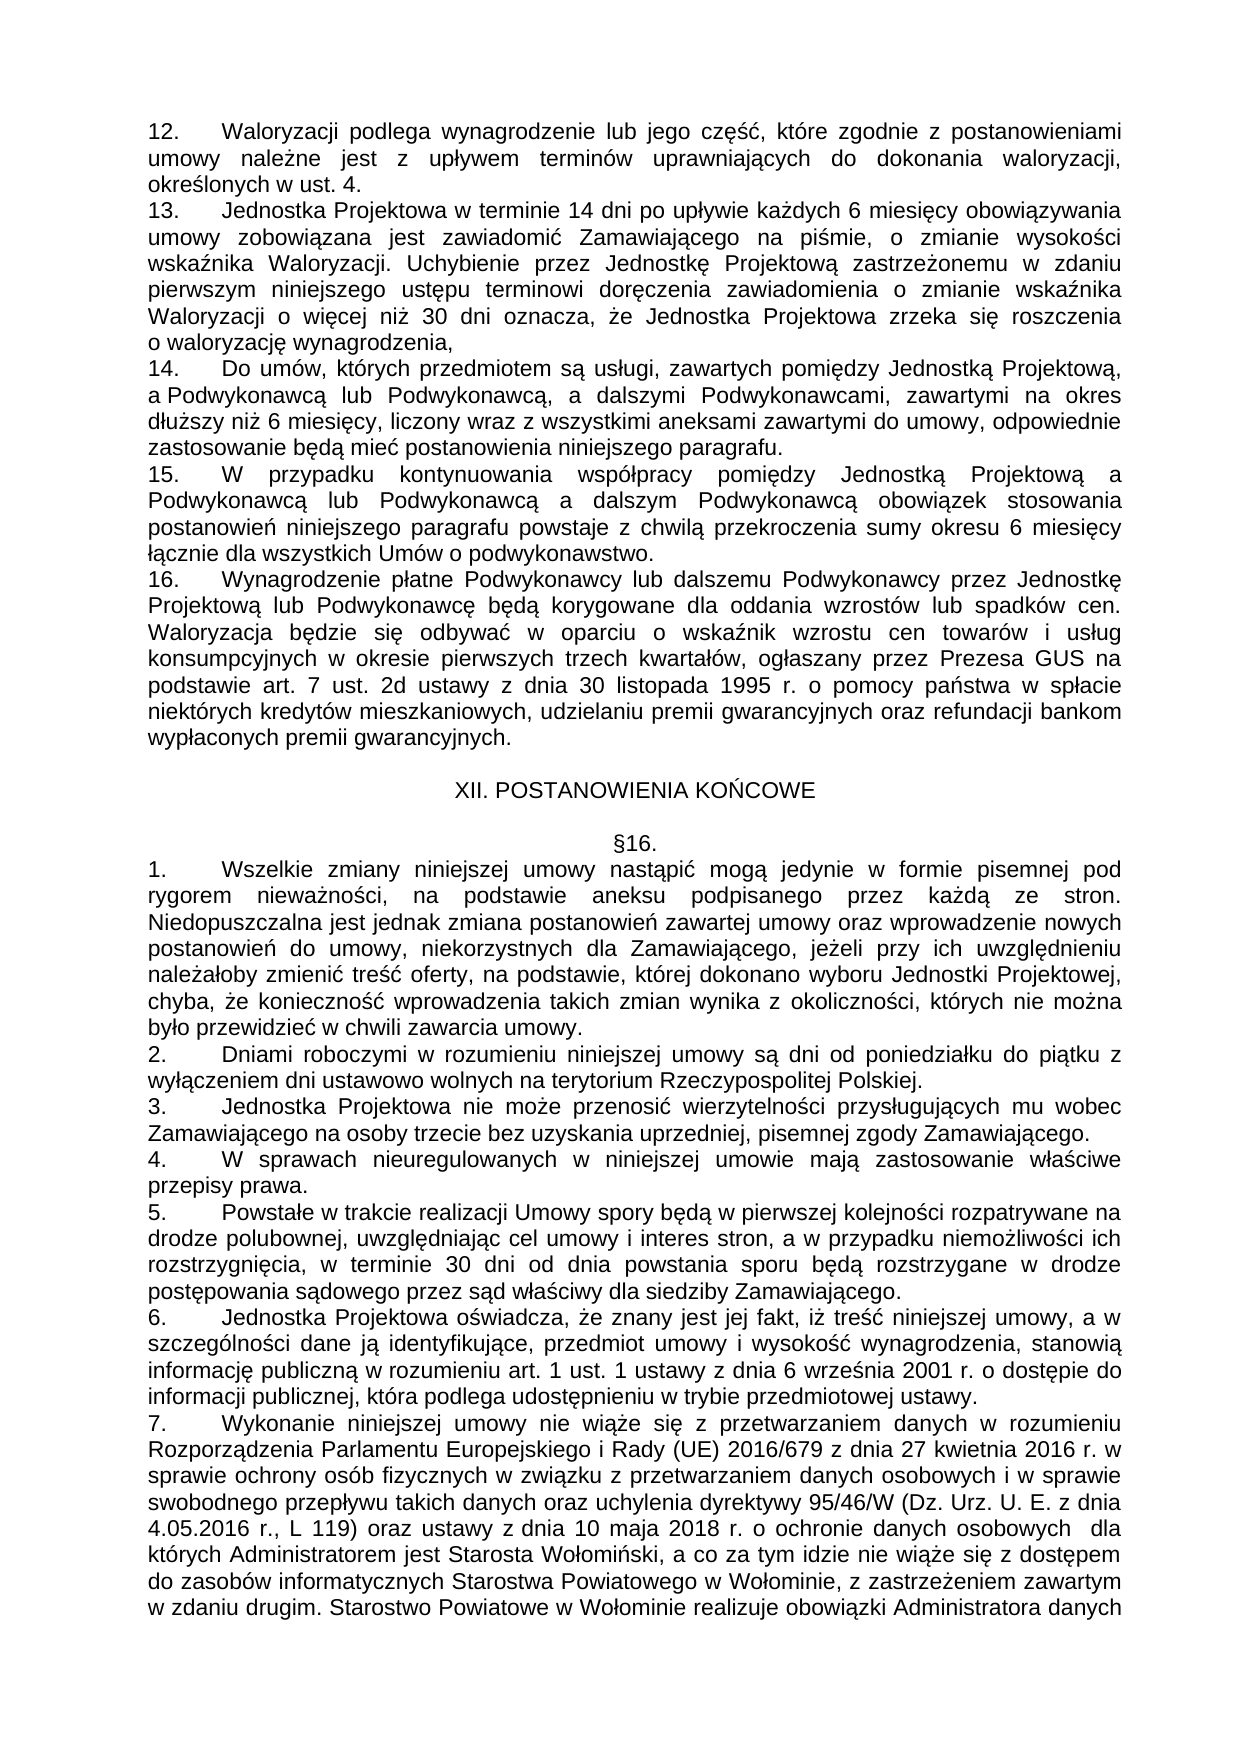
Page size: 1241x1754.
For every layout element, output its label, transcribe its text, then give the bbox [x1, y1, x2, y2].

list Waloryzacji podlega wynagrodzenie lub jego część, które zgodnie z postanowieniami umowy należne jest z upływem terminów uprawniających do dokonania waloryzacji, określonych w ust. 4. [148, 118, 1122, 197]
list Dniami roboczymi w rozumieniu niniejszej umowy są dni od poniedziałku do piątku z wyłączeniem dni ustawowo wolnych na terytorium Rzeczypospolitej Polskiej. [148, 1041, 1122, 1093]
list W sprawach nieuregulowanych w niniejszej umowie mają zastosowanie właściwe przepisy prawa. [148, 1146, 1122, 1199]
text §16. [148, 830, 1122, 856]
text XII. POSTANOWIENIA KOŃCOWE [148, 777, 1122, 803]
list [148, 1409, 1122, 1620]
list Powstałe w trakcie realizacji Umowy spory będą w pierwszej kolejności rozpatrywane na drodze polubownej, uwzględniając cel umowy i interes stron, a w przypadku niemożliwości ich rozstrzygnięcia, w terminie 30 dni od dnia powstania sporu będą rozstrzygane w drodze postępowania sądowego przez sąd właściwy dla siedziby Zamawiającego. [148, 1199, 1122, 1304]
list Jednostka Projektowa oświadcza, że znany jest jej fakt, iż treść niniejszej umowy, a w szczególności dane ją identyfikujące, przedmiot umowy i wysokość wynagrodzenia, stanowią informację publiczną w rozumieniu art. 1 ust. 1 ustawy z dnia 6 września 2001 r. o dostępie do informacji publicznej, która podlega udostępnieniu w trybie przedmiotowej ustawy. [148, 1304, 1122, 1409]
list Jednostka Projektowa nie może przenosić wierzytelności przysługujących mu wobec Zamawiającego na osoby trzecie bez uzyskania uprzedniej, pisemnej zgody Zamawiającego. [148, 1093, 1122, 1146]
list W przypadku kontynuowania współpracy pomiędzy Jednostką Projektową a Podwykonawcą lub Podwykonawcą a dalszym Podwykonawcą obowiązek stosowania postanowień niniejszego paragrafu powstaje z chwilą przekroczenia sumy okresu 6 miesięcy łącznie dla wszystkich Umów o podwykonawstwo. [148, 461, 1122, 566]
list Do umów, których przedmiotem są usługi, zawartych pomiędzy Jednostką Projektową, a Podwykonawcą lub Podwykonawcą, a dalszymi Podwykonawcami, zawartymi na okres dłuższy niż 6 miesięcy, liczony wraz z wszystkimi aneksami zawartymi do umowy, odpowiednie zastosowanie będą mieć postanowienia niniejszego paragrafu. [148, 355, 1122, 461]
list Wszelkie zmiany niniejszej umowy nastąpić mogą jedynie w formie pisemnej pod rygorem nieważności, na podstawie aneksu podpisanego przez każdą ze stron. Niedopuszczalna jest jednak zmiana postanowień zawartej umowy oraz wprowadzenie nowych postanowień do umowy, niekorzystnych dla Zamawiającego, jeżeli przy ich uwzględnieniu należałoby zmienić treść oferty, na podstawie, której dokonano wyboru Jednostki Projektowej, chyba, że konieczność wprowadzenia takich zmian wynika z okoliczności, których nie można było przewidzieć w chwili zawarcia umowy. [148, 856, 1122, 1041]
list Jednostka Projektowa w terminie 14 dni po upływie każdych 6 miesięcy obowiązywania umowy zobowiązana jest zawiadomić Zamawiającego na piśmie, o zmianie wysokości wskaźnika Waloryzacji. Uchybienie przez Jednostkę Projektową zastrzeżonemu w zdaniu pierwszym niniejszego ustępu terminowi doręczenia zawiadomienia o zmianie wskaźnika Waloryzacji o więcej niż 30 dni oznacza, że Jednostka Projektowa zrzeka się roszczenia o waloryzację wynagrodzenia, [148, 197, 1122, 355]
list Wynagrodzenie płatne Podwykonawcy lub dalszemu Podwykonawcy przez Jednostkę Projektową lub Podwykonawcę będą korygowane dla oddania wzrostów lub spadków cen. Waloryzacja będzie się odbywać w oparciu o wskaźnik wzrostu cen towarów i usług konsumpcyjnych w okresie pierwszych trzech kwartałów, ogłaszany przez Prezesa GUS na podstawie art. 7 ust. 2d ustawy z dnia 30 listopada 1995 r. o pomocy państwa w spłacie niektórych kredytów mieszkaniowych, udzielaniu premii gwarancyjnych oraz refundacji bankom wypłaconych premii gwarancyjnych. [148, 566, 1122, 751]
